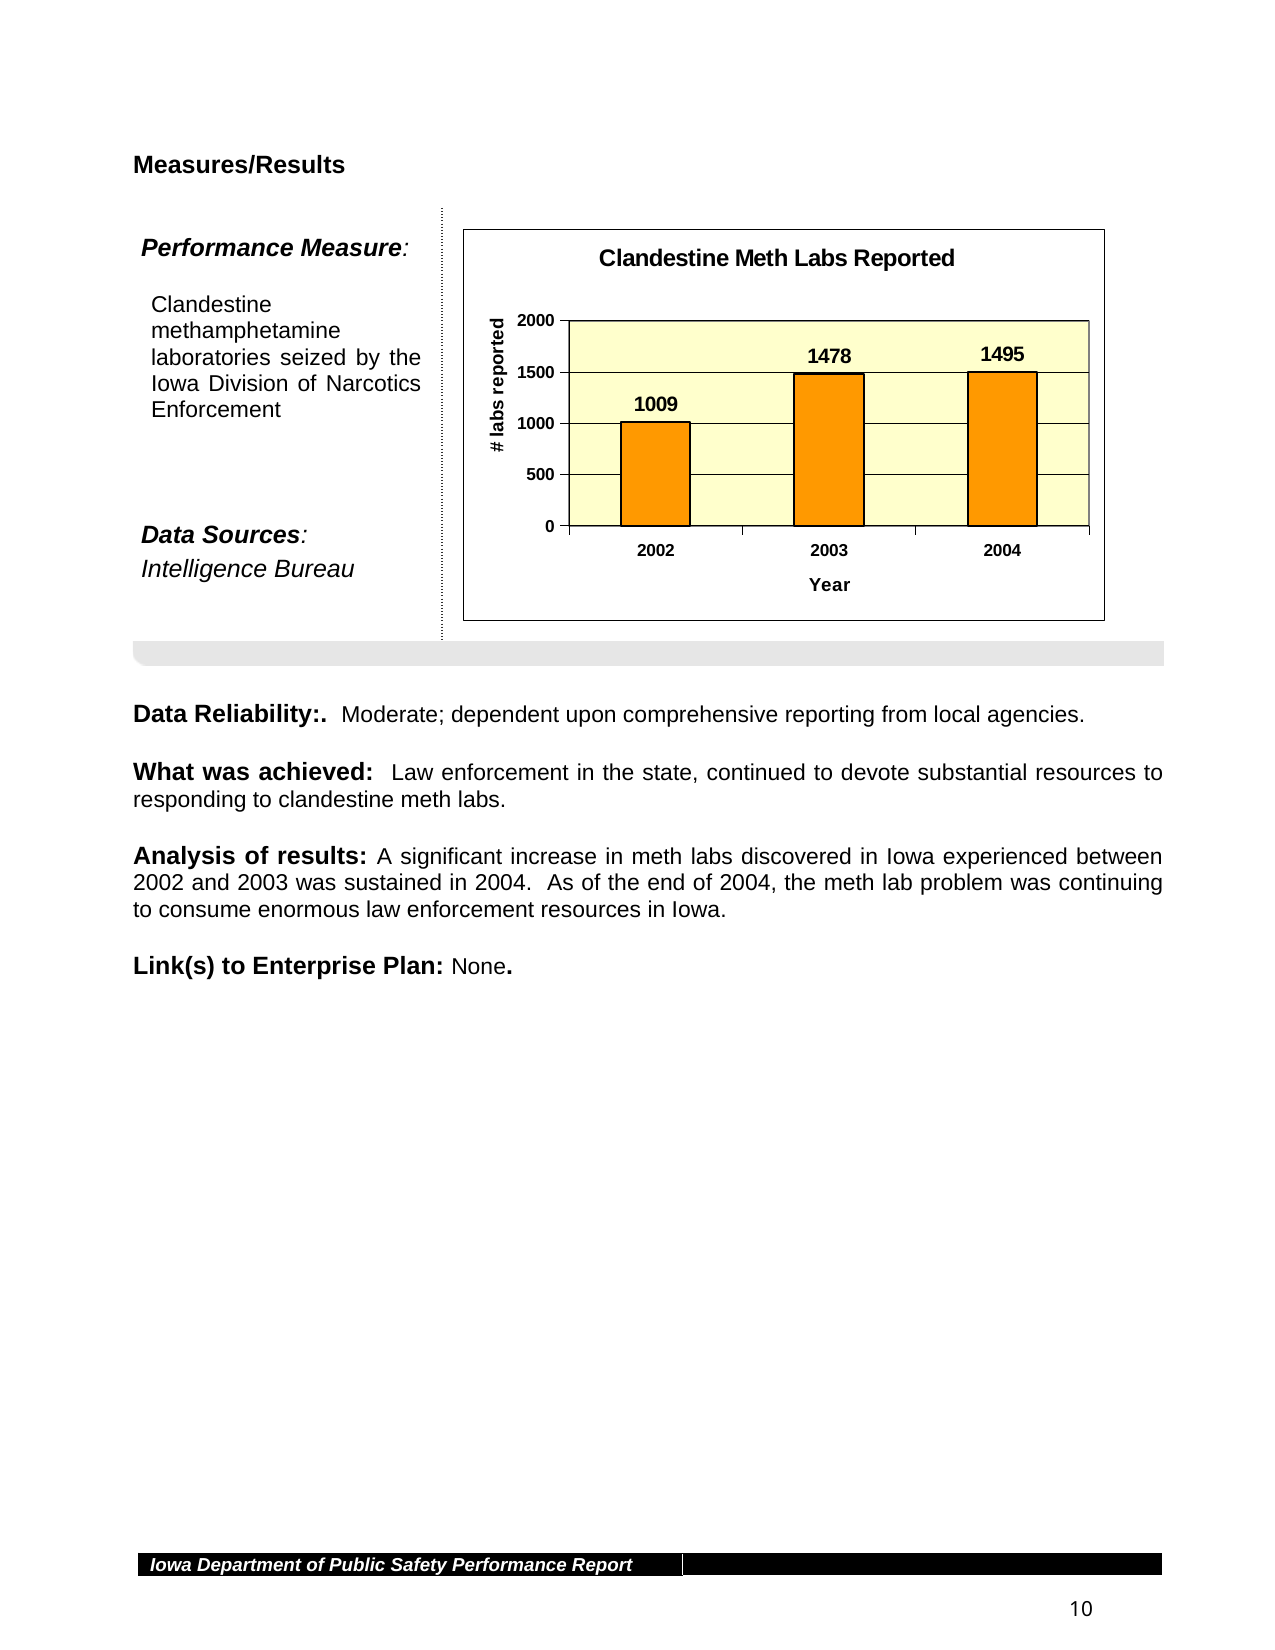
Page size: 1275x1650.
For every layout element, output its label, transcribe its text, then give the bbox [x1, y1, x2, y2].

table_header Measures/Results [133, 150, 1164, 641]
table_cell Data Reliability:. Moderate; dependent upon comprehensive reporting from local agencies. What was achieved: Law enforcement in the state, continued to devote substantial resources to responding to clandestine meth labs. Analysis of results: A significant increase in meth labs discovered in experienced between 2002 and 2003 was sustained in 2004. As of the end of 2004, the meth lab problem was continuing to consume enormous law enforcement resources in . Link(s) to Plan: None. [133, 671, 1164, 980]
picture [132, 641, 1164, 666]
